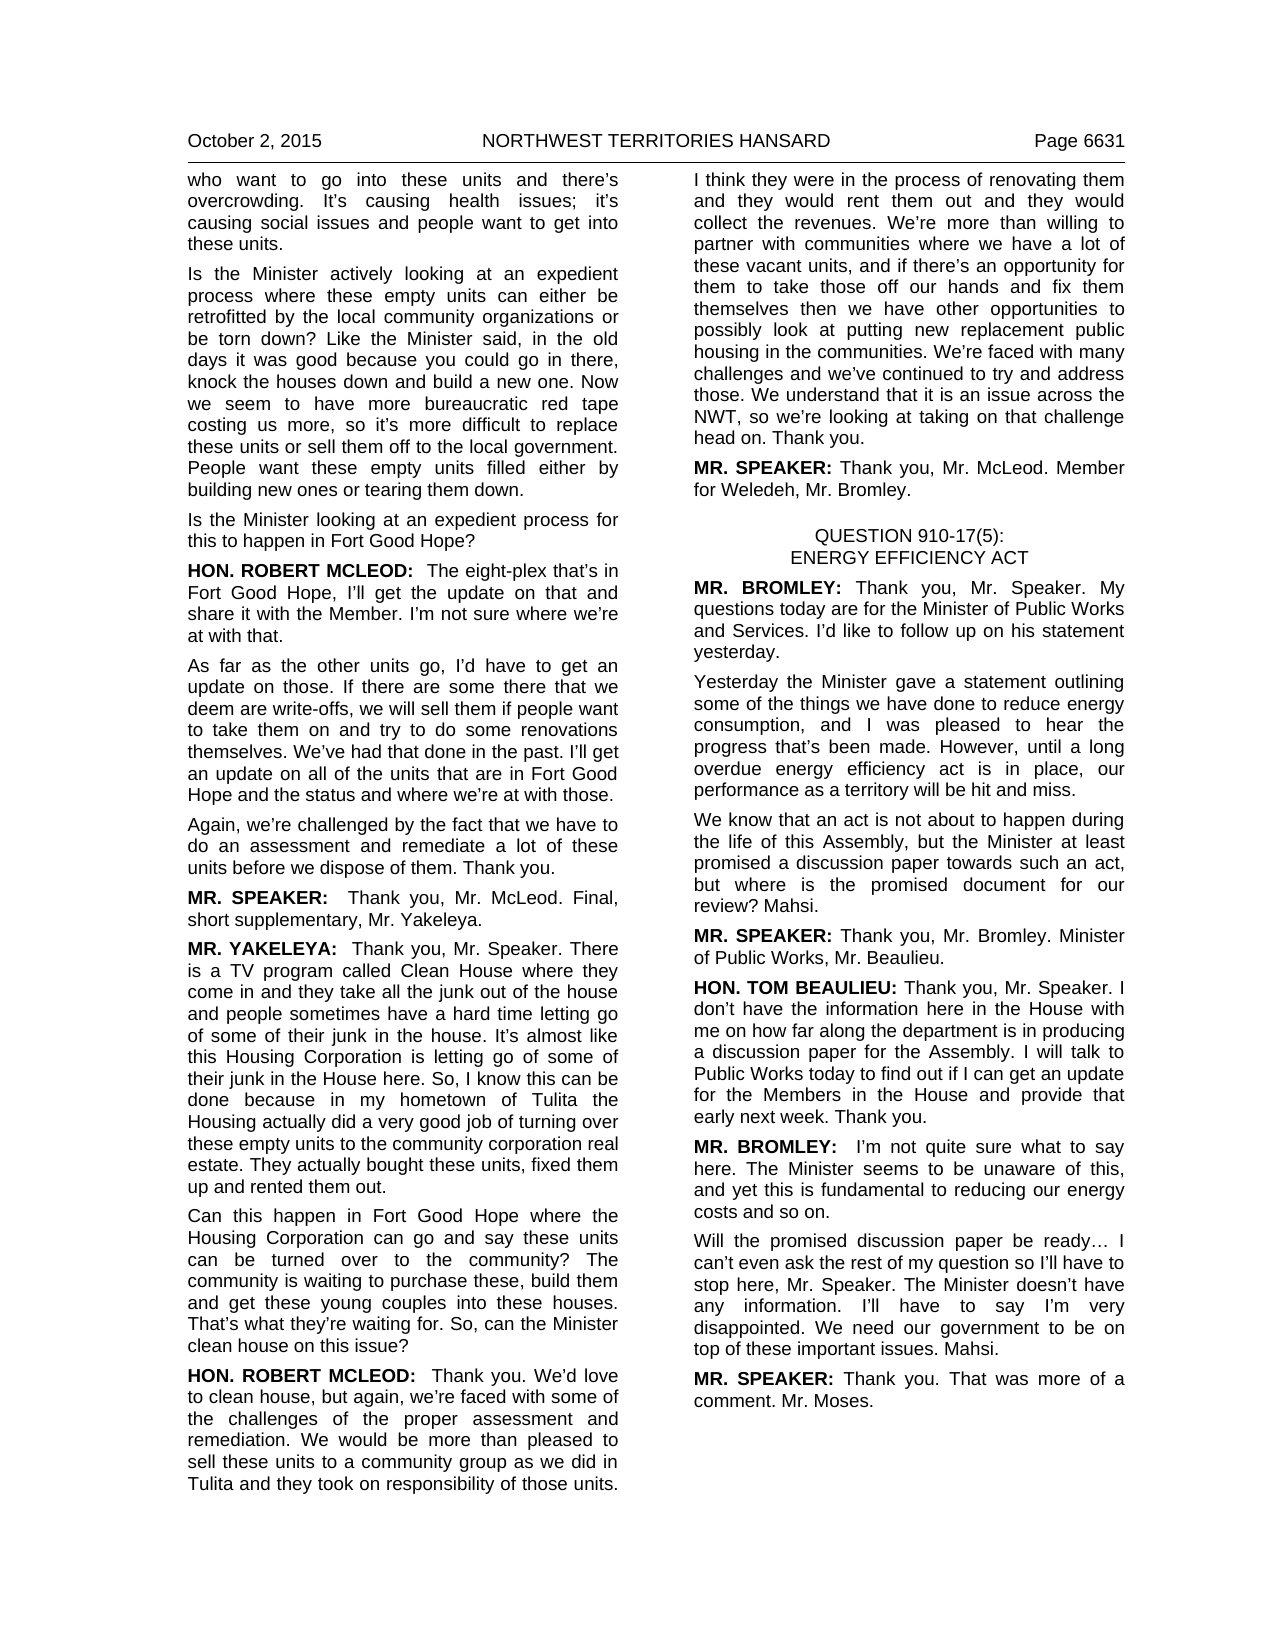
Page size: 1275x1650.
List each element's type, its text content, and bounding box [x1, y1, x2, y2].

text MR. SPEAKER: Thank you, Mr. McLeod. Final, short supplementary, Mr. Yakeleya. [187, 887, 619, 930]
text MR. SPEAKER: Thank you. That was more of a comment. Mr. Moses. [694, 1368, 1125, 1411]
text We know that an act is not about to happen during the life of this Assembly, but the Minister at least promised a discussion paper towards such an act, but where is the promised document for our review? Mahsi. [694, 809, 1125, 917]
text MR. SPEAKER: Thank you, Mr. McLeod. Member for Weledeh, Mr. Bromley. [694, 457, 1125, 500]
text Can this happen in Fort Good Hope where the Housing Corporation can go and say these units can be turned over to the community? The community is waiting to purchase these, build them and get these young couples into these houses. That’s what they’re waiting for. So, can the Minister clean house on this issue? [187, 1205, 619, 1356]
text MR. BROMLEY: Thank you, Mr. Speaker. My questions today are for the Minister of Public Works and Services. I’d like to follow up on his statement yesterday. [694, 577, 1125, 663]
text HON. ROBERT MCLEOD: Thank you. We’d love to clean house, but again, we’re faced with some of the challenges of the proper assessment and remediation. We would be more than pleased to sell these units to a community group as we did in Tulita and they took on responsibility of those units. I think they were in the process of renovating them and they would rent them out and they would collect the revenues. We’re more than willing to partner with communities where we have a lot of these vacant units, and if there’s an opportunity for them to take those off our hands and fix them themselves then we have other opportunities to possibly look at putting new replacement public housing in the communities. We’re faced with many challenges and we’ve continued to try and address those. We understand that it is an issue across the NWT, so we’re looking at taking on that challenge head on. Thank you. [187, 1364, 619, 1494]
text Will the promised discussion paper be ready… I can’t even ask the rest of my question so I’ll have to stop here, Mr. Speaker. The Minister doesn’t have any information. I’ll have to say I’m very disappointed. We need our government to be on top of these important issues. Mahsi. [694, 1230, 1125, 1360]
text MR. BROMLEY: I’m not quite sure what to say here. The Minister seems to be unaware of this, and yet this is fundamental to reducing our energy costs and so on. [694, 1136, 1125, 1222]
text Is the Minister looking at an expedient process for this to happen in Fort Good Hope? [187, 508, 619, 552]
text Is the Minister actively looking at an expedient process where these empty units can either be retrofitted by the local community organizations or be torn down? Like the Minister said, in the old days it was good because you could go in there, knock the houses down and build a new one. Now we seem to have more bureaucratic red tape costing us more, so it’s more difficult to replace these units or sell them off to the local government. People want these empty units filled either by building new ones or tearing them down. [187, 263, 619, 500]
text HON. ROBERT MCLEOD: The eight-plex that’s in Fort Good Hope, I’ll get the update on that and share it with the Member. I’m not sure where we’re at with that. [187, 560, 619, 646]
text Again, we’re challenged by the fact that we have to do an assessment and remediate a lot of these units before we dispose of them. Thank you. [187, 814, 619, 878]
text Yesterday the Minister gave a statement outlining some of the things we have done to reduce energy consumption, and I was pleased to hear the progress that’s been made. However, until a long overdue energy efficiency act is in place, our performance as a territory will be hit and miss. [694, 671, 1125, 801]
text As far as the other units go, I’d have to get an update on those. If there are some there that we deem are write-offs, we will sell them if people want to take them on and try to do some renovations themselves. We’ve had that done in the past. I’ll get an update on all of the units that are in Fort Good Hope and the status and where we’re at with those. [187, 654, 619, 805]
text MR. SPEAKER: Thank you, Mr. Bromley. Minister of Public Works, Mr. Beaulieu. [694, 925, 1125, 968]
text HON. ROBERT MCLEOD: Thank you. We’d love to clean house, but again, we’re faced with some of the challenges of the proper assessment and remediation. We would be more than pleased to sell these units to a community group as we did in Tulita and they took on responsibility of those units. I think they were in the process of renovating them and they would rent them out and they would collect the revenues. We’re more than willing to partner with communities where we have a lot of these vacant units, and if there’s an opportunity for them to take those off our hands and fix them themselves then we have other opportunities to possibly look at putting new replacement public housing in the communities. We’re faced with many challenges and we’ve continued to try and address those. We understand that it is an issue across the NWT, so we’re looking at taking on that challenge head on. Thank you. [694, 168, 1125, 449]
subtitle QUESTION 910-17(5): ENERGY EFFICIENCY ACT [694, 525, 1125, 568]
text HON. TOM BEAULIEU: Thank you, Mr. Speaker. I don’t have the information here in the House with me on how far along the department is in producing a discussion paper for the Assembly. I will talk to Public Works today to find out if I can get an update for the Members in the House and provide that early next week. Thank you. [694, 976, 1125, 1127]
text MR. YAKELEYA: Thank you, Mr. Speaker. There is a TV program called Clean House where they come in and they take all the junk out of the house and people sometimes have a hard time letting go of some of their junk in the house. It’s almost like this Housing Corporation is letting go of some of their junk in the House here. So, I know this can be done because in my hometown of Tulita the Housing actually did a very good job of turning over these empty units to the community corporation real estate. They actually bought these units, fixed them up and rented them out. [187, 938, 619, 1197]
